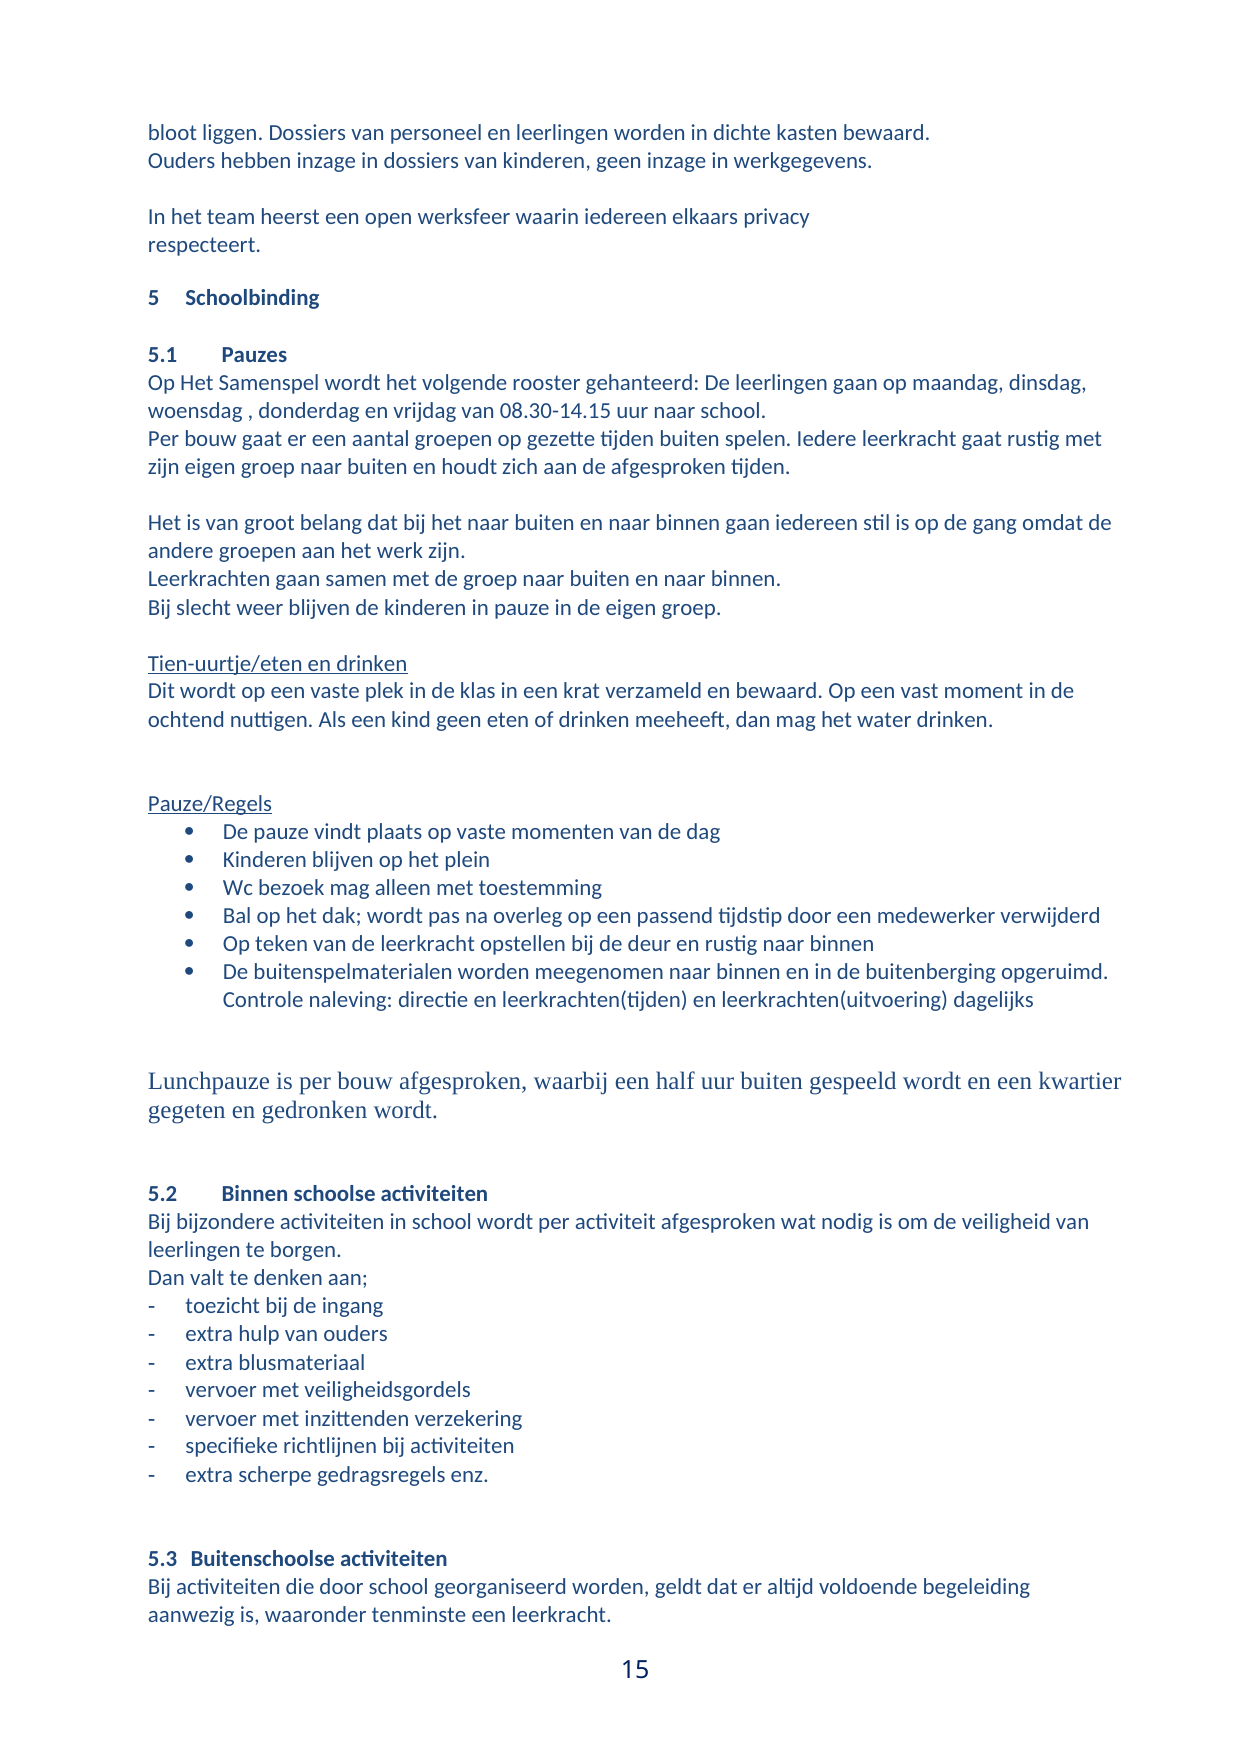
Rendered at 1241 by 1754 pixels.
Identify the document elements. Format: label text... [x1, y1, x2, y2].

text Op Het Samenspel wordt het volgende rooster gehanteerd: De leerlingen gaan op maandag, dinsdag, woensdag , donderdag en vrijdag van 08.30-14.15 uur naar school. [148, 368, 1122, 424]
text Per bouw gaat er een aantal groepen op gezette tijden buiten spelen. Iedere leerkracht gaat rustig met zijn eigen groep naar buiten en houdt zich aan de afgesproken tijden. [148, 424, 1122, 481]
text In het team heerst een open werksfeer waarin iedereen elkaars privacy [148, 202, 1122, 230]
text Leerkrachten gaan samen met de groep naar buiten en naar binnen. [148, 564, 1122, 593]
list extra hulp van ouders [148, 1319, 1122, 1348]
text bloot liggen. Dossiers van personeel en leerlingen worden in dichte kasten bewaard. [148, 118, 1122, 146]
list Buitenschoolse activiteiten [148, 1544, 1122, 1572]
text Dit wordt op een vaste plek in de klas in een krat verzameld en bewaard. Op een vast moment in de ochtend nuttigen. Als een kind geen eten of drinken meeheeft, dan mag het water drinken. [148, 677, 1122, 733]
text Ouders hebben inzage in dossiers van kinderen, geen inzage in werkgegevens. [148, 146, 1122, 174]
list extra blusmateriaal [148, 1348, 1122, 1376]
text 5.1 Pauzes [148, 340, 1122, 368]
list Bal op het dak; wordt pas na overleg op een passend tijdstip door een medewerker verwijderd [185, 901, 1122, 929]
text Bij activiteiten die door school georganiseerd worden, geldt dat er altijd voldoende begeleiding aanwezig is, waaronder tenminste een leerkracht. [148, 1572, 1122, 1628]
text Bij slecht weer blijven de kinderen in pauze in de eigen groep. [148, 593, 1122, 621]
list vervoer met veiligheidsgordels [148, 1376, 1122, 1404]
list Wc bezoek mag alleen met toestemming [185, 873, 1122, 901]
list extra scherpe gedragsregels enz. [148, 1460, 1122, 1488]
list Schoolbinding [148, 283, 1122, 311]
text Dan valt te denken aan; [148, 1263, 1122, 1292]
text Lunchpauze is per bouw afgesproken, waarbij een half uur buiten gespeeld wordt en een kwartier gegeten en gedronken wordt. [148, 1066, 1122, 1123]
list toezicht bij de ingang [148, 1292, 1122, 1319]
list De pauze vindt plaats op vaste momenten van de dag [185, 817, 1122, 845]
list Op teken van de leerkracht opstellen bij de deur en rustig naar binnen [185, 929, 1122, 957]
list Kinderen blijven op het plein [185, 845, 1122, 873]
text 5.2 Binnen schoolse activiteiten [148, 1179, 1122, 1207]
text Pauze/Regels [148, 789, 1122, 817]
list specifieke richtlijnen bij activiteiten [148, 1432, 1122, 1460]
text respecteert. [148, 230, 1122, 258]
text Het is van groot belang dat bij het naar buiten en naar binnen gaan iedereen stil is op de gang omdat de andere groepen aan het werk zijn. [148, 508, 1122, 564]
text Bij bijzondere activiteiten in school wordt per activiteit afgesproken wat nodig is om de veiligheid van leerlingen te borgen. [148, 1207, 1122, 1263]
list De buitenspelmaterialen worden meegenomen naar binnen en in de buitenberging opgeruimd. Controle naleving: directie en leerkrachten(tijden) en leerkrachten(uitvoering) dagelijks [185, 957, 1122, 1013]
text Tien-uurtje/eten en drinken [148, 649, 1122, 677]
list vervoer met inzittenden verzekering [148, 1404, 1122, 1432]
